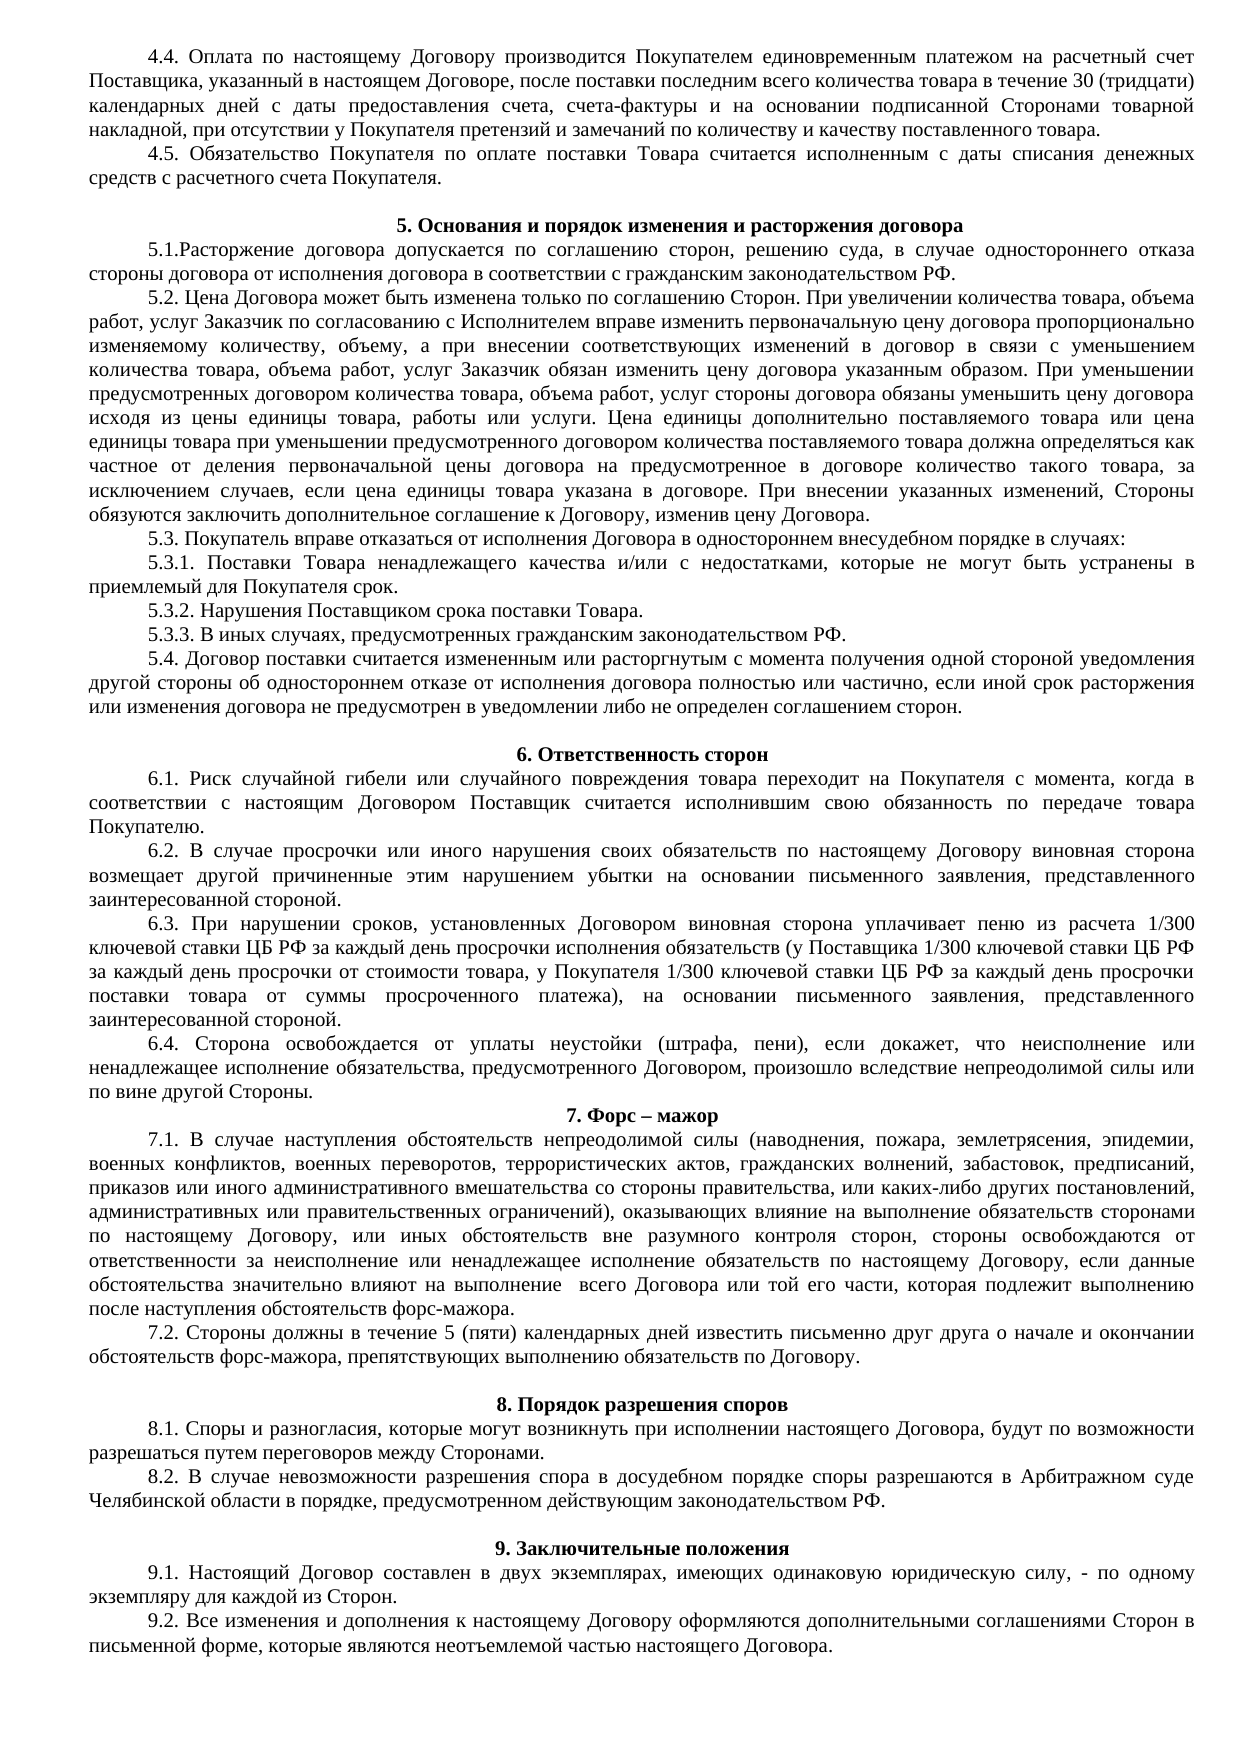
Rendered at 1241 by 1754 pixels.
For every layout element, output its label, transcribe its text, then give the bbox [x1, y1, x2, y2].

text 5.2. Цена Договора может быть изменена только по соглашению Сторон. При увеличении количества товара, объема работ, услуг Заказчик по согласованию с Исполнителем вправе изменить первоначальную цену договора пропорционально изменяемому количеству, объему, а при внесении соответствующих изменений в договор в связи с уменьшением количества товара, объема работ, услуг Заказчик обязан изменить цену договора указанным образом. При уменьшении предусмотренных договором количества товара, объема работ, услуг стороны договора обязаны уменьшить цену договора исходя из цены единицы товара, работы или услуги. Цена единицы дополнительно поставляемого товара или цена единицы товара при уменьшении предусмотренного договором количества поставляемого товара должна определяться как частное от деления первоначальной цены договора на предусмотренное в договоре количество такого товара, за исключением случаев, если цена единицы товара указана в договоре. При внесении указанных изменений, Стороны обязуются заключить дополнительное соглашение к Договору, изменив цену Договора. [89, 285, 1196, 526]
text 7.2. Стороны должны в течение 5 (пяти) календарных дней известить письменно друг друга о начале и окончании обстоятельств форс-мажора, препятствующих выполнению обязательств по Договору. [89, 1320, 1196, 1368]
text 5.3. Покупатель вправе отказаться от исполнения Договора в одностороннем внесудебном порядке в случаях: [89, 526, 1196, 550]
subtitle 8. Порядок разрешения споров [89, 1392, 1196, 1416]
text 5.3.1. Поставки Товара ненадлежащего качества и/или с недостатками, которые не могут быть устранены в приемлемый для Покупателя срок. [89, 550, 1196, 598]
text 8.1. Споры и разногласия, которые могут возникнуть при исполнении настоящего Договора, будут по возможности разрешаться путем переговоров между Сторонами. [89, 1416, 1196, 1464]
subtitle 6.2. В случае просрочки или иного нарушения своих обязательств по настоящему Договору виновная сторона возмещает другой причиненные этим нарушением убытки на основании письменного заявления, представленного заинтересованной стороной. [89, 838, 1196, 911]
text 5.1.Расторжение договора допускается по соглашению сторон, решению суда, в случае одностороннего отказа стороны договора от исполнения договора в соответствии с гражданским законодательством РФ. [89, 237, 1196, 285]
text 7. Форс – мажор [89, 1103, 1196, 1127]
text 5. Основания и порядок изменения и расторжения договора [164, 213, 1196, 237]
text 5.3.2. Нарушения Поставщиком срока поставки Товара. [89, 598, 1196, 622]
subtitle 6.3. При нарушении сроков, установленных Договором виновная сторона уплачивает пеню из расчета 1/300 ключевой ставки ЦБ РФ за каждый день просрочки исполнения обязательств (у Поставщика 1/300 ключевой ставки ЦБ РФ за каждый день просрочки от стоимости товара, у Покупателя 1/300 ключевой ставки ЦБ РФ за каждый день просрочки поставки товара от суммы просроченного платежа), на основании письменного заявления, представленного заинтересованной стороной. [89, 911, 1196, 1031]
text 5.3.3. В иных случаях, предусмотренных гражданским законодательством РФ. [89, 622, 1196, 646]
text 8.2. В случае невозможности разрешения спора в досудебном порядке споры разрешаются в Арбитражном суде Челябинской области в порядке, предусмотренном действующим законодательством РФ. [89, 1464, 1196, 1512]
text 9.2. Все изменения и дополнения к настоящему Договору оформляются дополнительными соглашениями Сторон в письменной форме, которые являются неотъемлемой частью настоящего Договора. [89, 1608, 1196, 1657]
text 4.5. Обязательство Покупателя по оплате поставки Товара считается исполненным с даты списания денежных средств с расчетного счета Покупателя. [89, 141, 1196, 189]
subtitle 6.4. Сторона освобождается от уплаты неустойки (штрафа, пени), если докажет, что неисполнение или ненадлежащее исполнение обязательства, предусмотренного Договором, произошло вследствие непреодолимой силы или по вине другой Стороны. [89, 1031, 1196, 1103]
text 4.4. Оплата по настоящему Договору производится Покупателем единовременным платежом на расчетный счет Поставщика, указанный в настоящем Договоре, после поставки последним всего количества товара в течение 30 (тридцати) календарных дней с даты предоставления счета, счета-фактуры и на основании подписанной Сторонами товарной накладной, при отсутствии у Покупателя претензий и замечаний по количеству и качеству поставленного товара. [89, 44, 1196, 141]
subtitle 6. Ответственность сторон [89, 742, 1196, 766]
subtitle 6.1. Риск случайной гибели или случайного повреждения товара переходит на Покупателя с момента, когда в соответствии с настоящим Договором Поставщик считается исполнившим свою обязанность по передаче товара Покупателю. [89, 766, 1196, 838]
text 7.1. В случае наступления обстоятельств непреодолимой силы (наводнения, пожара, землетрясения, эпидемии, военных конфликтов, военных переворотов, террористических актов, гражданских волнений, забастовок, предписаний, приказов или иного административного вмешательства со стороны правительства, или каких-либо других постановлений, административных или правительственных ограничений), оказывающих влияние на выполнение обязательств сторонами по настоящему Договору, или иных обстоятельств вне разумного контроля сторон, стороны освобождаются от ответственности за неисполнение или ненадлежащее исполнение обязательств по настоящему Договору, если данные обстоятельства значительно влияют на выполнение всего Договора или той его части, которая подлежит выполнению после наступления обстоятельств форс-мажора. [89, 1127, 1196, 1320]
text 9.1. Настоящий Договор составлен в двух экземплярах, имеющих одинаковую юридическую силу, - по одному экземпляру для каждой из Сторон. [89, 1560, 1196, 1608]
text 5.4. Договор поставки считается измененным или расторгнутым с момента получения одной стороной уведомления другой стороны об одностороннем отказе от исполнения договора полностью или частично, если иной срок расторжения или изменения договора не предусмотрен в уведомлении либо не определен соглашением сторон. [89, 646, 1196, 718]
subtitle 9. Заключительные положения [89, 1536, 1196, 1560]
